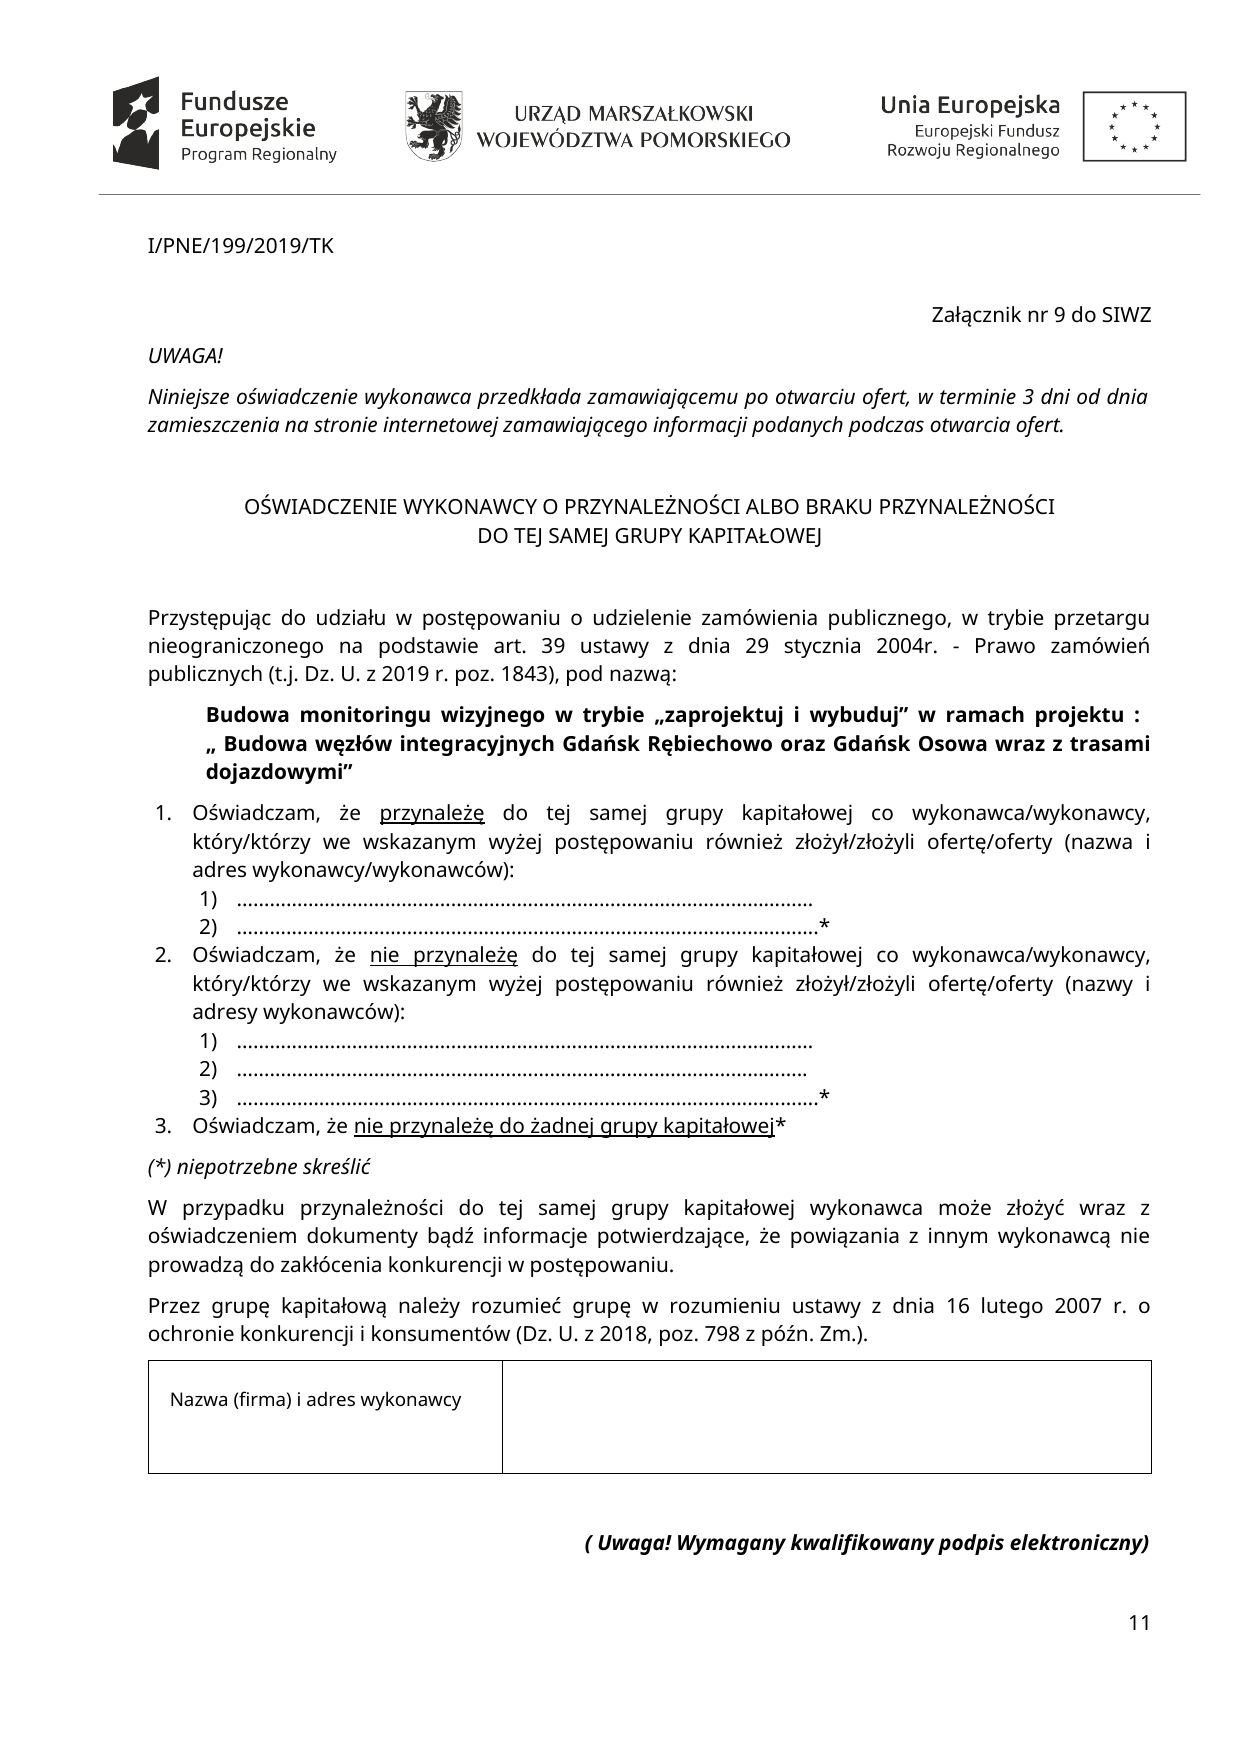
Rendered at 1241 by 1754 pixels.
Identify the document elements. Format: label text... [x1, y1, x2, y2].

text OŚWIADCZENIE WYKONAWCY O PRZYNALEŻNOŚCI ALBO BRAKU PRZYNALEŻNOŚCI DO TEJ SAMEJ GRUPY KAPITAŁOWEJ [148, 492, 1152, 549]
list …………………………………………………………………………………………….* [199, 912, 1152, 941]
list …………………………………………………………………………………………….* [199, 1083, 1152, 1111]
text Niniejsze oświadczenie wykonawca przedkłada zamawiającemu po otwarciu ofert, w terminie 3 dni od dnia zamieszczenia na stronie internetowej zamawiającego informacji podanych podczas otwarcia ofert. [148, 382, 1152, 439]
list Oświadczam, że przynależę do tej samej grupy kapitałowej co wykonawca/wykonawcy, który/którzy we wskazanym wyżej postępowaniu również złożył/złożyli ofertę/oferty (nazwa i adres wykonawcy/wykonawców): [154, 798, 1152, 884]
list ………………………………………………………………………………………….. [199, 1054, 1152, 1083]
text Załącznik nr 9 do SIWZ [148, 300, 1152, 329]
text Budowa monitoringu wizyjnego w trybie „zaprojektuj i wybuduj” w ramach projektu : „ Budowa węzłów integracyjnych Gdańsk Rębiechowo oraz Gdańsk Osowa wraz z trasami dojazdowymi” [206, 701, 1152, 786]
text ( Uwaga! Wymagany kwalifikowany podpis elektroniczny) [148, 1528, 1152, 1556]
text Przystępując do udziału w postępowaniu o udzielenie zamówienia publicznego, w trybie przetargu nieograniczonego na podstawie art. 39 ustawy z dnia 29 stycznia 2004r. - Prawo zamówień publicznych (t.j. Dz. U. z 2019 r. poz. 1843), pod nazwą: [148, 603, 1152, 688]
list Oświadczam, że nie przynależę do tej samej grupy kapitałowej co wykonawca/wykonawcy, który/którzy we wskazanym wyżej postępowaniu również złożył/złożyli ofertę/oferty (nazwy i adresy wykonawców): [154, 941, 1152, 1026]
picture [98, 76, 1201, 195]
table_header Nazwa (firma) i adres wykonawcy [149, 1361, 502, 1473]
text (*) niepotrzebne skreślić [148, 1152, 1152, 1181]
list …………………………………………………………………………………………… [199, 884, 1152, 912]
list Oświadczam, że nie przynależę do żadnej grupy kapitałowej* [154, 1111, 1152, 1139]
text UWAGA! [148, 341, 1152, 369]
text Przez grupę kapitałową należy rozumieć grupę w rozumieniu ustawy z dnia 16 lutego 2007 r. o ochronie konkurencji i konsumentów (Dz. U. z 2018, poz. 798 z późn. Zm.). [148, 1291, 1152, 1348]
text W przypadku przynależności do tej samej grupy kapitałowej wykonawca może złożyć wraz z oświadczeniem dokumenty bądź informacje potwierdzające, że powiązania z innym wykonawcą nie prowadzą do zakłócenia konkurencji w postępowaniu. [148, 1193, 1152, 1278]
list …………………………………………………………………………………………… [199, 1026, 1152, 1054]
table_header [503, 1361, 1151, 1473]
